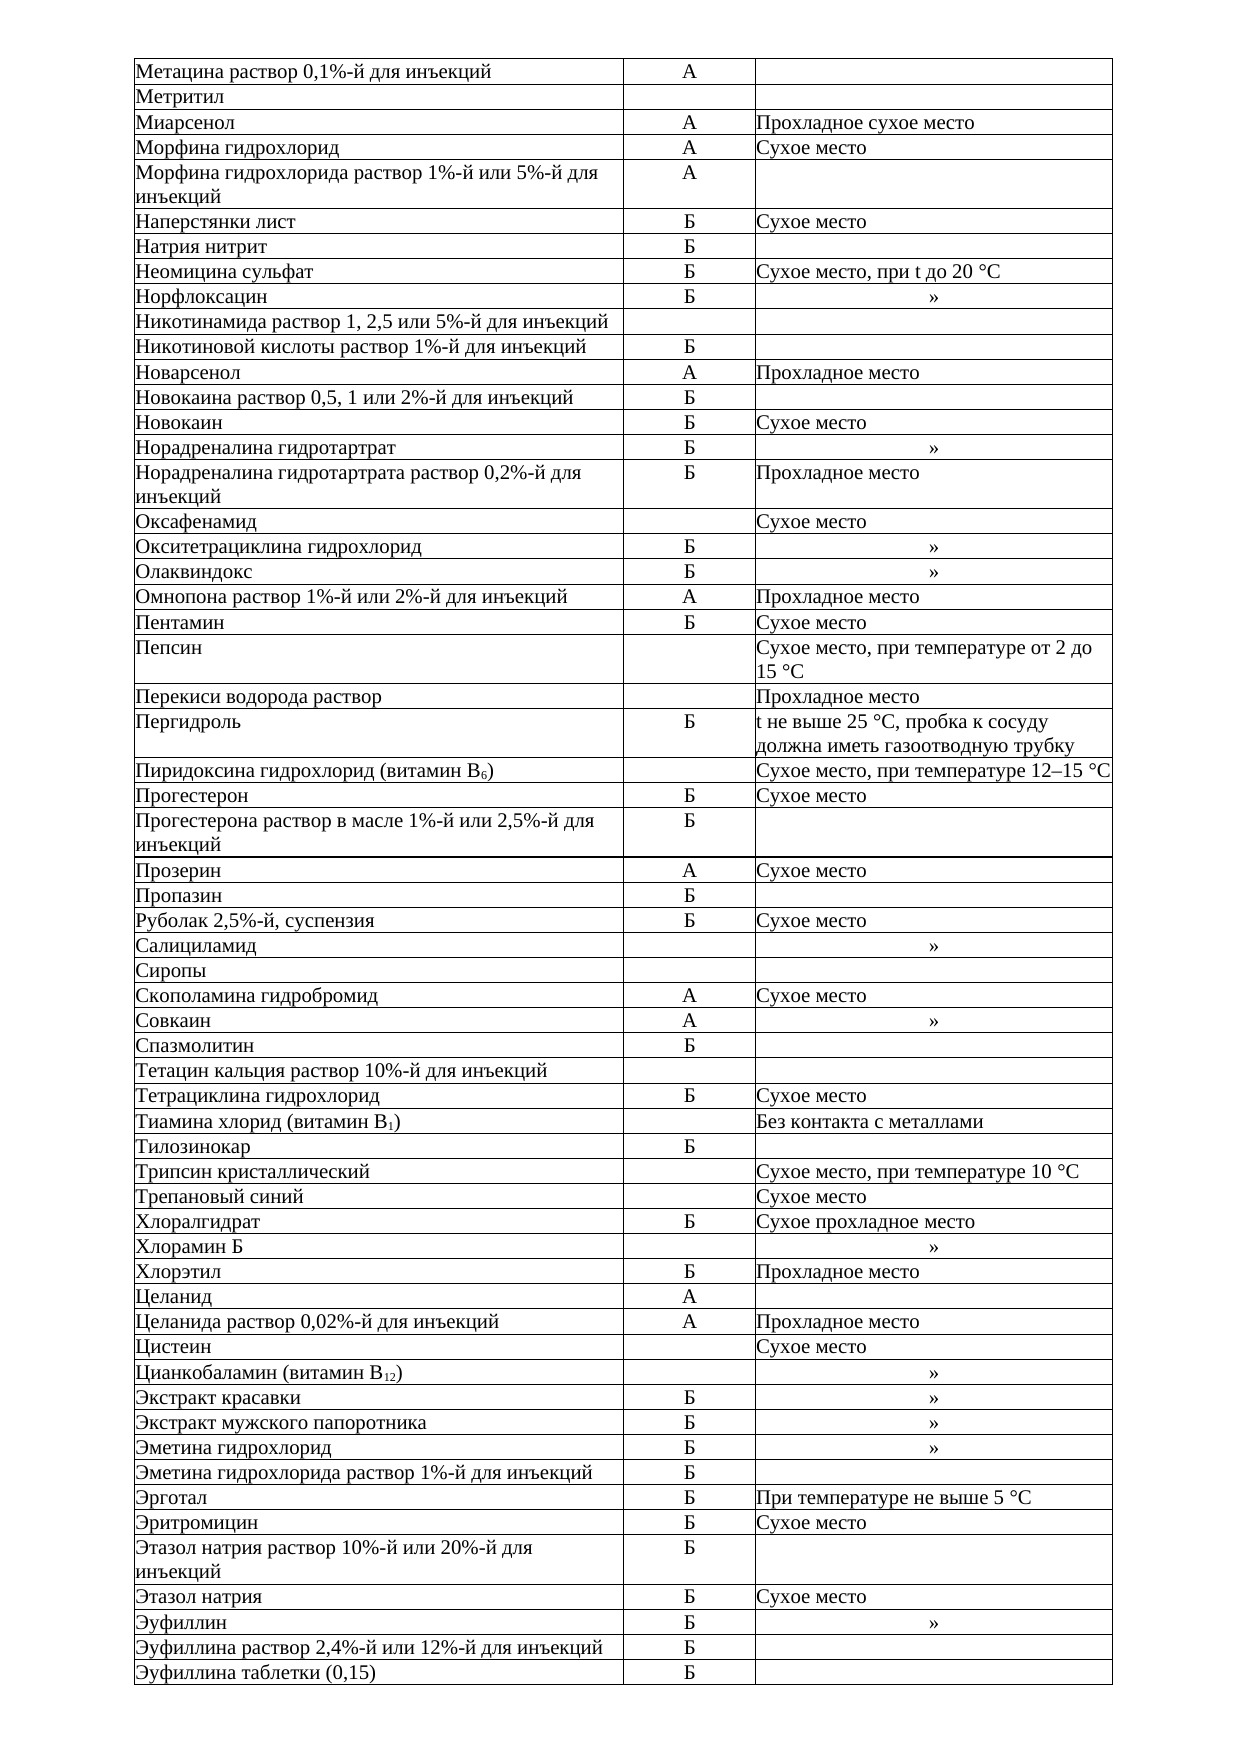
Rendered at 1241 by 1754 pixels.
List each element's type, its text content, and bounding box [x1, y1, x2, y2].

table_cell Б [624, 1660, 755, 1684]
table_cell [756, 385, 1112, 409]
table_cell Б [624, 1610, 755, 1634]
table_cell При температуре не выше 5 °C [756, 1485, 1112, 1509]
table_cell Тилозинокар [135, 1134, 623, 1158]
table_cell Б [624, 209, 755, 233]
table_cell » [756, 559, 1112, 583]
table_cell Б [624, 1033, 755, 1057]
table_cell А [624, 110, 755, 134]
table_cell Б [624, 1435, 755, 1459]
table_cell Новарсенол [135, 360, 623, 384]
table_cell Эметина гидрохлорид [135, 1435, 623, 1459]
table_cell Сухое место, при температуре от 2 до 15 °C [756, 635, 1112, 683]
table_cell Омнопона раствор 1%-й или 2%-й для инъекций [135, 585, 623, 608]
table_cell Пиридоксина гидрохлорид (витамин В6) [135, 758, 623, 782]
table_cell Сухое место, при температуре 12–15 °C [756, 758, 1112, 782]
table_cell » [756, 1410, 1112, 1434]
table_cell Прохладное место [756, 360, 1112, 384]
table_cell Хлоралгидрат [135, 1209, 623, 1233]
table_cell » [756, 1234, 1112, 1258]
table_cell Б [624, 259, 755, 283]
table_cell Сухое место [756, 1335, 1112, 1358]
table_cell [756, 883, 1112, 907]
table_cell » [756, 534, 1112, 558]
table_cell Новокаина раствор 0,5, 1 или 2%-й для инъекций [135, 385, 623, 409]
table_cell А [624, 360, 755, 384]
table_cell Сухое место [756, 908, 1112, 932]
table_cell Прохладное место [756, 585, 1112, 608]
table_cell Хлорэтил [135, 1259, 623, 1283]
table_cell Новокаин [135, 410, 623, 434]
table_cell Б [624, 1535, 755, 1583]
table_cell Прохладное место [756, 460, 1112, 508]
table_cell [624, 309, 755, 333]
table_cell Пентамин [135, 610, 623, 634]
table_cell Прозерин [135, 858, 623, 882]
table_cell Скополамина гидробромид [135, 983, 623, 1007]
table_cell Эметина гидрохлорида раствор 1%-й для инъекций [135, 1460, 623, 1484]
table_cell Б [624, 783, 755, 807]
table_cell А [624, 858, 755, 882]
table_cell Сухое место [756, 509, 1112, 533]
table_cell » [756, 933, 1112, 957]
table_cell А [624, 135, 755, 159]
table_cell Б [624, 908, 755, 932]
table_cell А [624, 1284, 755, 1308]
table_cell Олаквиндокс [135, 559, 623, 583]
table_cell Б [624, 460, 755, 508]
table_cell А [624, 1008, 755, 1032]
table_cell Тетацин кальция раствор 10%-й для инъекций [135, 1058, 623, 1082]
table_cell Прохладное место [756, 1309, 1112, 1333]
table_cell А [624, 160, 755, 208]
table_cell Б [624, 1460, 755, 1484]
table_cell Пепсин [135, 635, 623, 683]
table_cell [756, 335, 1112, 358]
table_cell Эрготал [135, 1485, 623, 1509]
table_cell Б [624, 808, 755, 856]
table_cell Эуфиллина таблетки (0,15) [135, 1660, 623, 1684]
table_cell [624, 1234, 755, 1258]
table_cell [756, 958, 1112, 982]
table_cell Трепановый синий [135, 1184, 623, 1208]
table_cell Совкаин [135, 1008, 623, 1032]
table_cell Морфина гидрохлорида раствор 1%-й или 5%-й для инъекций [135, 160, 623, 208]
table_cell Перекиси водорода раствор [135, 684, 623, 708]
table_cell Никотиновой кислоты раствор 1%-й для инъекций [135, 335, 623, 358]
table_cell [624, 1360, 755, 1384]
table_cell Наперстянки лист [135, 209, 623, 233]
table_cell Прохладное место [756, 684, 1112, 708]
table_cell Тетрациклина гидрохлорид [135, 1084, 623, 1107]
table_cell Этазол натрия раствор 10%-й или 20%-й для инъекций [135, 1535, 623, 1583]
table_cell » [756, 1385, 1112, 1409]
table_cell Метацина раствор 0,1%-й для инъекций [135, 59, 623, 83]
table_cell Прогестерон [135, 783, 623, 807]
table_cell Б [624, 610, 755, 634]
table_cell [624, 958, 755, 982]
table_cell Прохладное сухое место [756, 110, 1112, 134]
table_cell Целанида раствор 0,02%-й для инъекций [135, 1309, 623, 1333]
table_cell Пергидроль [135, 709, 623, 757]
table_cell Б [624, 883, 755, 907]
table_cell Норадреналина гидротартрата раствор 0,2%-й для инъекций [135, 460, 623, 508]
table_cell Метритил [135, 85, 623, 108]
table_cell Трипсин кристаллический [135, 1159, 623, 1183]
table_cell Б [624, 410, 755, 434]
table_cell Сухое место [756, 1510, 1112, 1534]
table_cell Миарсенол [135, 110, 623, 134]
table_cell Б [624, 284, 755, 308]
table_cell [624, 1159, 755, 1183]
table_cell Б [624, 1385, 755, 1409]
table_cell Окситетрациклина гидрохлорид [135, 534, 623, 558]
table_cell [756, 1058, 1112, 1082]
table_cell » [756, 1610, 1112, 1634]
table_cell Эуфиллин [135, 1610, 623, 1634]
table_cell Целанид [135, 1284, 623, 1308]
table_cell Б [624, 1635, 755, 1659]
table_cell [756, 59, 1112, 83]
table_cell Натрия нитрит [135, 234, 623, 258]
table_cell Б [624, 1134, 755, 1158]
table_cell Б [624, 559, 755, 583]
table_cell Б [624, 1084, 755, 1107]
table_cell Б [624, 385, 755, 409]
table_cell [756, 1535, 1112, 1583]
table_cell Сухое место [756, 1585, 1112, 1608]
table_cell Б [624, 709, 755, 757]
table_cell Салициламид [135, 933, 623, 957]
table_cell Никотинамида раствор 1, 2,5 или 5%-й для инъекций [135, 309, 623, 333]
table_cell [624, 933, 755, 957]
table_cell Прохладное место [756, 1259, 1112, 1283]
table_cell [624, 85, 755, 108]
table_cell Тиамина хлорид (витамин В1) [135, 1109, 623, 1133]
table_cell Сухое прохладное место [756, 1209, 1112, 1233]
table_cell Спазмолитин [135, 1033, 623, 1057]
table_cell Норадреналина гидротартрат [135, 435, 623, 459]
table_cell Морфина гидрохлорид [135, 135, 623, 159]
table_cell [756, 1635, 1112, 1659]
table_cell Сухое место [756, 1184, 1112, 1208]
table_cell [756, 234, 1112, 258]
table_cell [624, 1058, 755, 1082]
table_cell » [756, 1360, 1112, 1384]
table_cell [756, 160, 1112, 208]
table_cell Сухое место [756, 135, 1112, 159]
table_cell [756, 808, 1112, 856]
table_cell [624, 635, 755, 683]
table_cell Цистеин [135, 1335, 623, 1358]
table_cell Сухое место [756, 783, 1112, 807]
table_cell Сухое место, при температуре 10 °C [756, 1159, 1112, 1183]
table_cell Б [624, 1510, 755, 1534]
table_cell Без контакта с металлами [756, 1109, 1112, 1133]
table_cell Прогестерона раствор в масле 1%-й или 2,5%-й для инъекций [135, 808, 623, 856]
table_cell Этазол натрия [135, 1585, 623, 1608]
table_cell Б [624, 1485, 755, 1509]
table_cell А [624, 1309, 755, 1333]
table_cell [624, 1335, 755, 1358]
table_cell Б [624, 234, 755, 258]
table_cell [756, 85, 1112, 108]
table_cell Неомицина сульфат [135, 259, 623, 283]
table_cell Норфлоксацин [135, 284, 623, 308]
table_cell А [624, 59, 755, 83]
table_cell Хлорамин Б [135, 1234, 623, 1258]
table_cell t не выше 25 °C, пробка к сосуду должна иметь газоотводную трубку [756, 709, 1112, 757]
table_cell Б [624, 534, 755, 558]
table_cell [756, 1134, 1112, 1158]
table_cell А [624, 585, 755, 608]
table_cell [624, 684, 755, 708]
table_cell [624, 1109, 755, 1133]
table_cell Б [624, 335, 755, 358]
table_cell Б [624, 1259, 755, 1283]
table_cell Сиропы [135, 958, 623, 982]
table_cell Руболак 2,5%-й, суспензия [135, 908, 623, 932]
table_cell [756, 309, 1112, 333]
table_cell Цианкобаламин (витамин В12) [135, 1360, 623, 1384]
table_cell [756, 1284, 1112, 1308]
table_cell [624, 758, 755, 782]
table_cell Сухое место [756, 610, 1112, 634]
table_cell Сухое место [756, 209, 1112, 233]
table_cell Эуфиллина раствор 2,4%-й или 12%-й для инъекций [135, 1635, 623, 1659]
table_cell Эритромицин [135, 1510, 623, 1534]
table_cell [624, 509, 755, 533]
table_cell Сухое место [756, 1084, 1112, 1107]
table_cell Сухое место [756, 858, 1112, 882]
table_cell Б [624, 435, 755, 459]
table_cell [624, 1184, 755, 1208]
table_cell » [756, 284, 1112, 308]
table_cell » [756, 1435, 1112, 1459]
table_cell » [756, 435, 1112, 459]
table_cell Оксафенамид [135, 509, 623, 533]
table_cell Экстракт красавки [135, 1385, 623, 1409]
table_cell [756, 1033, 1112, 1057]
table_cell А [624, 983, 755, 1007]
table_cell [756, 1460, 1112, 1484]
table_cell Б [624, 1585, 755, 1608]
table_cell Экстракт мужского папоротника [135, 1410, 623, 1434]
table_cell Сухое место, при t до 20 °C [756, 259, 1112, 283]
table_cell [756, 1660, 1112, 1684]
table_cell » [756, 1008, 1112, 1032]
table_cell Пропазин [135, 883, 623, 907]
table_cell Б [624, 1209, 755, 1233]
table_cell Сухое место [756, 410, 1112, 434]
table_cell Сухое место [756, 983, 1112, 1007]
table_cell Б [624, 1410, 755, 1434]
